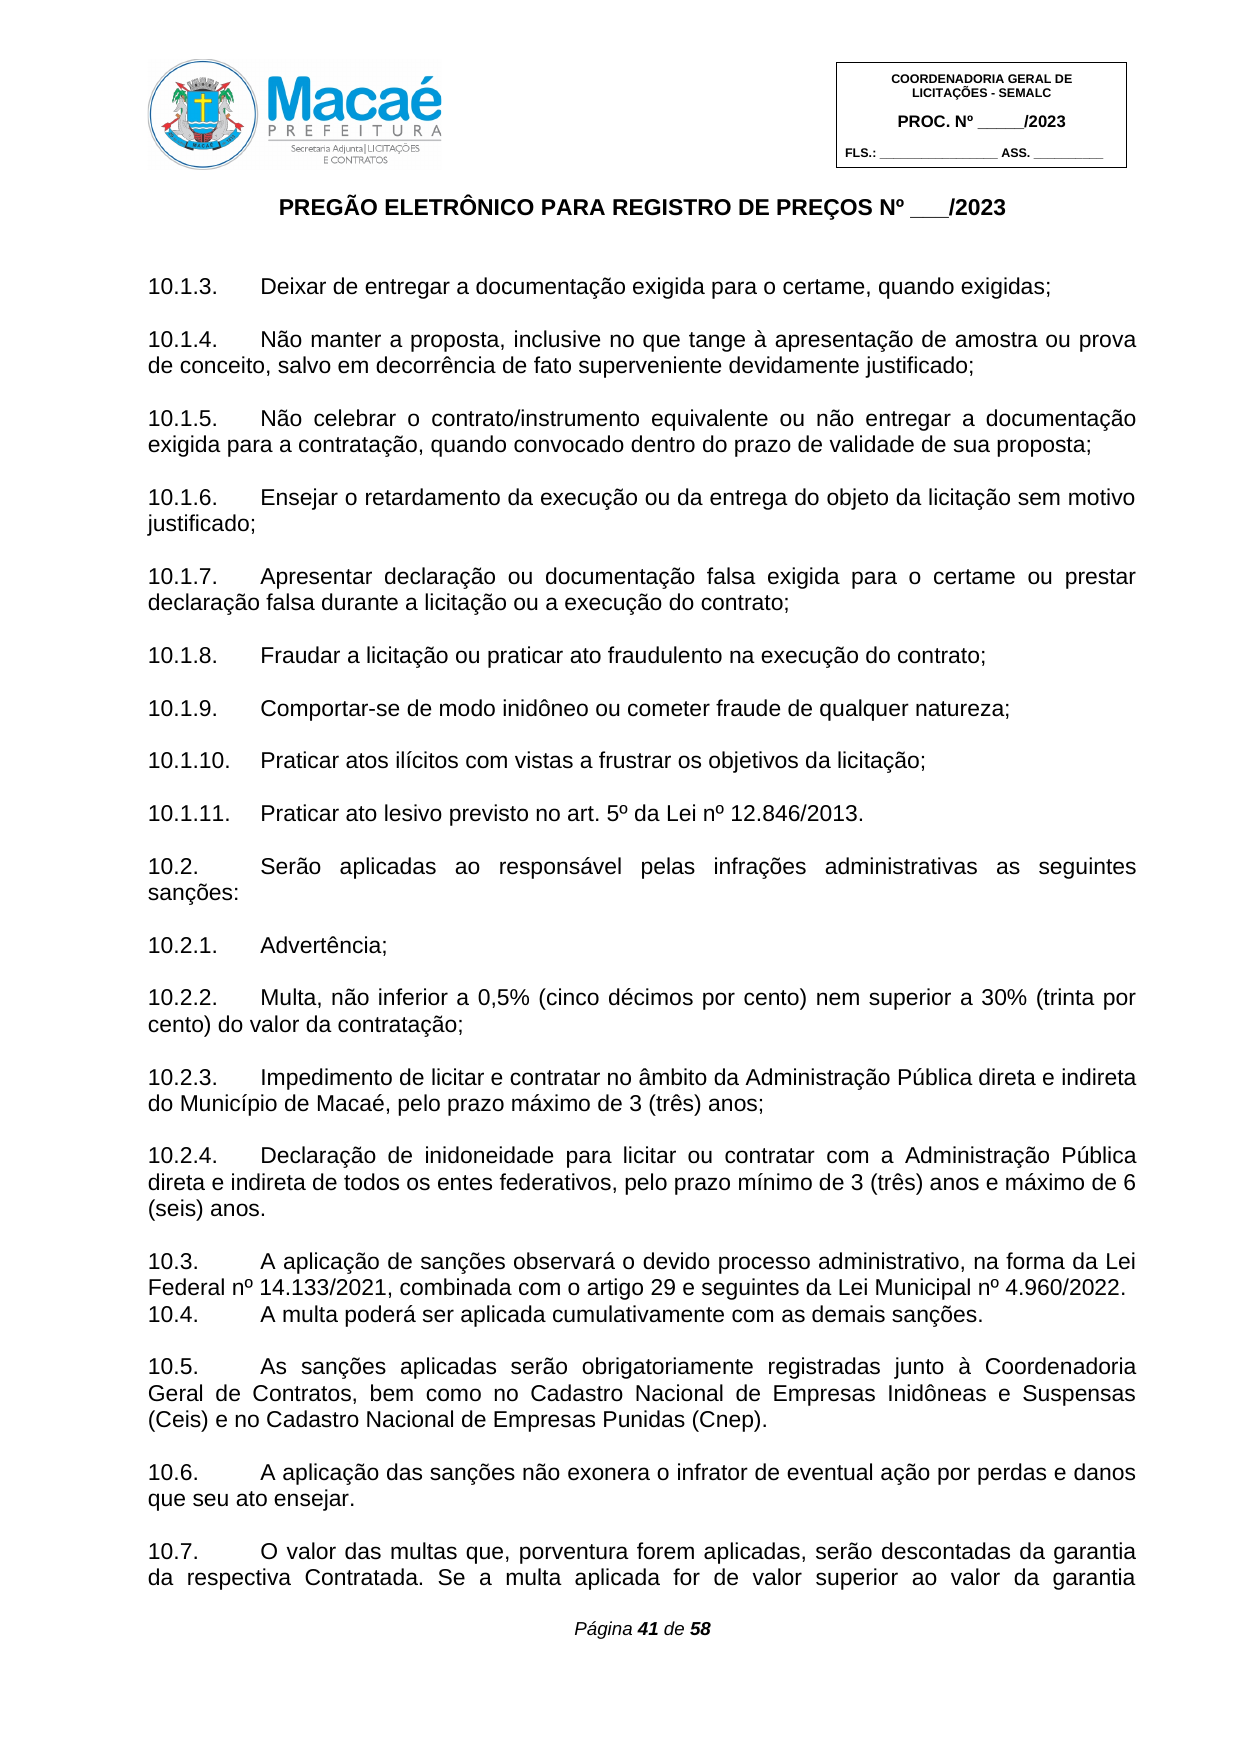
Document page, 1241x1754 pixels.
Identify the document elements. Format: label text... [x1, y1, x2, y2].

list Deixar de entregar a documentação exigida para o certame, quando exigidas; [148, 273, 1137, 299]
list A aplicação de sanções observará o devido processo administrativo, na forma da Lei Federal nº 14.133/2021, combinada com o artigo 29 e seguintes da Lei Municipal nº 4.960/2022. [148, 1248, 1137, 1301]
list Comportar-se de modo inidôneo ou cometer fraude de qualquer natureza; [148, 694, 1137, 721]
picture [147, 59, 442, 170]
list Impedimento de licitar e contratar no âmbito da Administração Pública direta e indireta do Município de Macaé, pelo prazo máximo de 3 (três) anos; [148, 1063, 1137, 1116]
list Declaração de inidoneidade para licitar ou contratar com a Administração Pública direta e indireta de todos os entes federativos, pelo prazo mínimo de 3 (três) anos e máximo de 6 (seis) anos. [148, 1142, 1137, 1222]
picture [420, 105, 442, 115]
list Serão aplicadas ao responsável pelas infrações administrativas as seguintes sanções: [148, 853, 1137, 905]
list Multa, não inferior a 0,5% (cinco décimos por cento) nem superior a 30% (trinta por cento) do valor da contratação; [148, 984, 1137, 1037]
list A multa poderá ser aplicada cumulativamente com as demais sanções. [148, 1301, 1137, 1327]
list Advertência; [148, 932, 1137, 958]
list Apresentar declaração ou documentação falsa exigida para o certame ou prestar declaração falsa durante a licitação ou a execução do contrato; [148, 563, 1137, 615]
list As sanções aplicadas serão obrigatoriamente registradas junto à Coordenadoria Geral de Contratos, bem como no Cadastro Nacional de Empresas Inidôneas e Suspensas (Ceis) e no Cadastro Nacional de Empresas Punidas (Cnep). [148, 1353, 1137, 1432]
list Não celebrar o contrato/instrumento equivalente ou não entregar a documentação exigida para a contratação, quando convocado dentro do prazo de validade de sua proposta; [148, 404, 1137, 457]
list Praticar atos ilícitos com vistas a frustrar os objetivos da licitação; [148, 747, 1137, 773]
list Praticar ato lesivo previsto no art. 5º da Lei nº 12.846/2013. [148, 800, 1137, 826]
list Fraudar a licitação ou praticar ato fraudulento na execução do contrato; [148, 642, 1137, 668]
list Não manter a proposta, inclusive no que tange à apresentação de amostra ou prova de conceito, salvo em decorrência de fato superveniente devidamente justificado; [148, 326, 1137, 378]
picture [420, 94, 433, 101]
list A aplicação das sanções não exonera o infrator de eventual ação por perdas e danos que seu ato ensejar. [148, 1459, 1137, 1511]
list Ensejar o retardamento da execução ou da entrega do objeto da licitação sem motivo justificado; [148, 484, 1137, 536]
